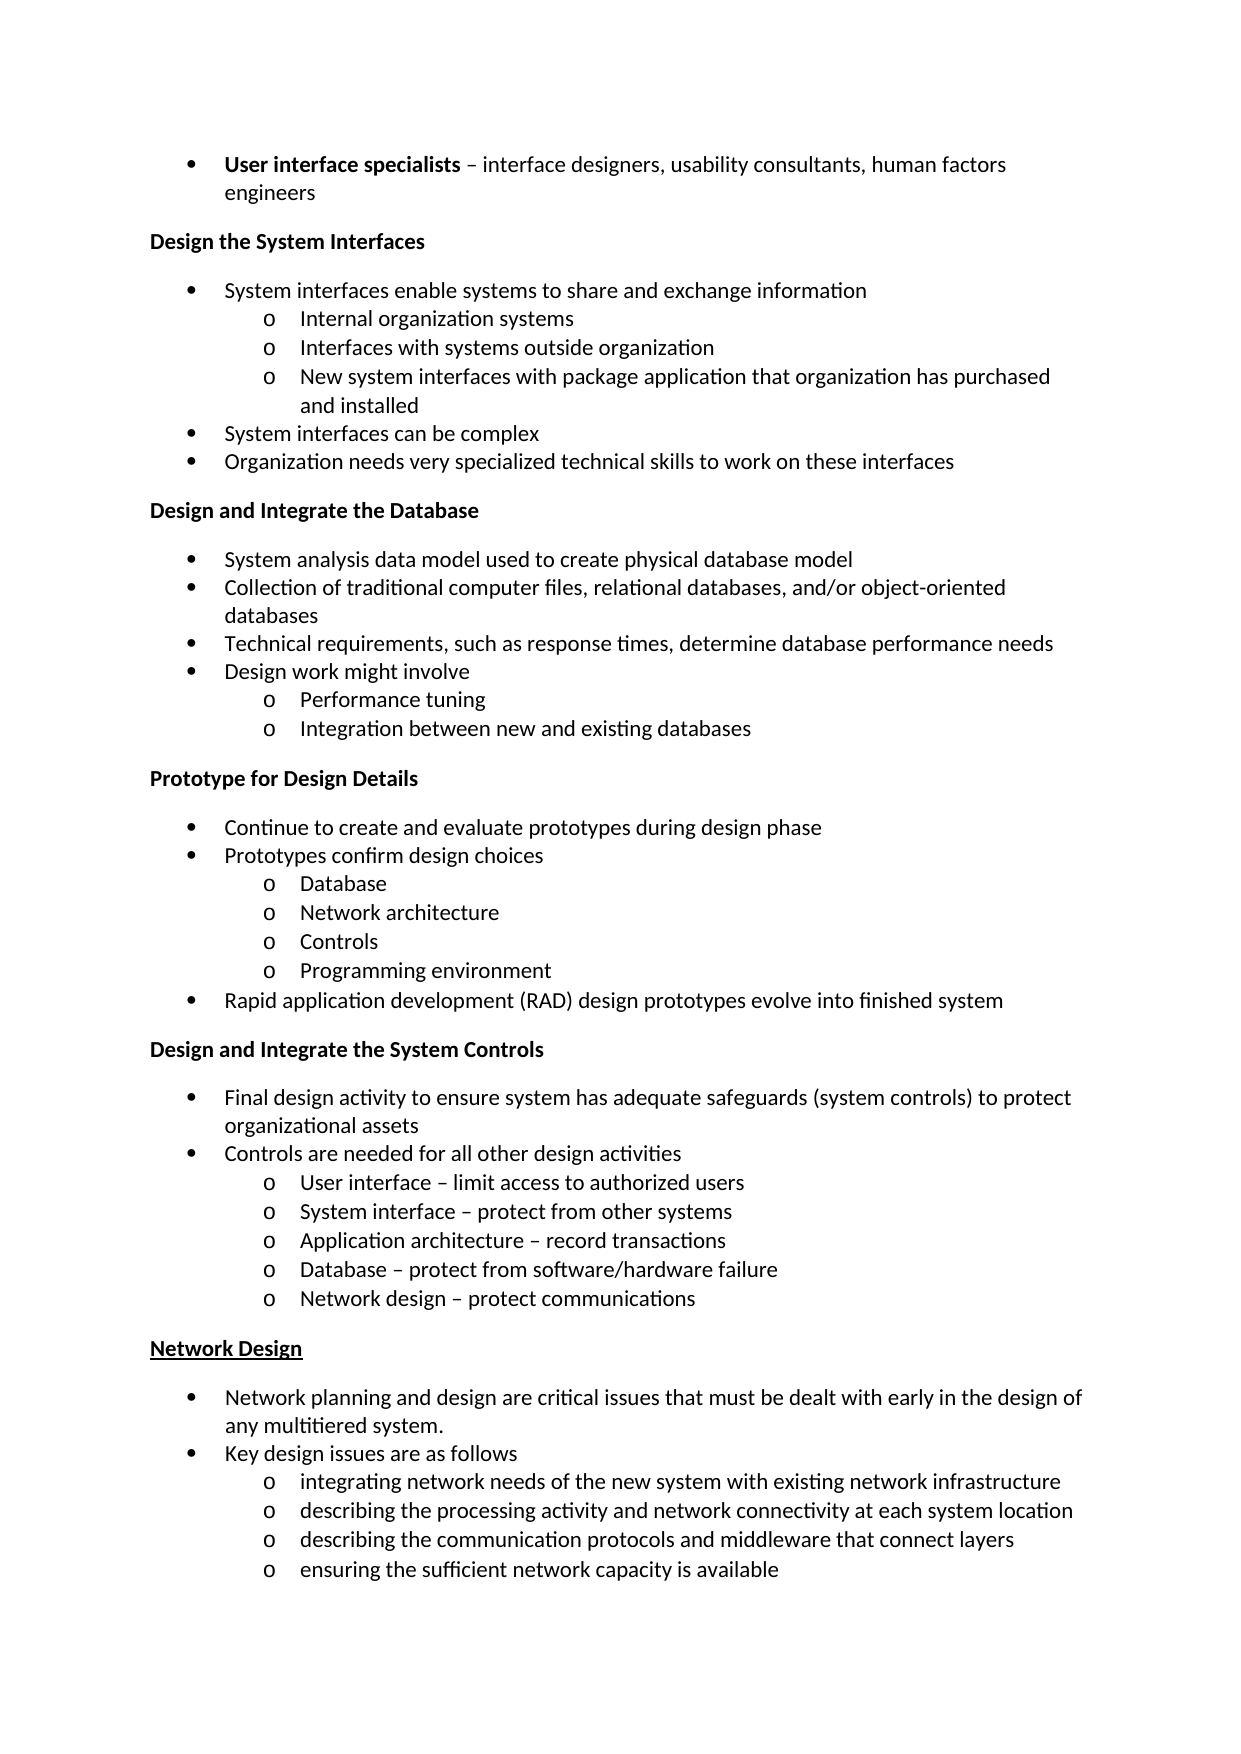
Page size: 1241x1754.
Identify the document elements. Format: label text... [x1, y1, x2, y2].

list integrating network needs of the new system with existing network infrastructure [262, 1467, 1090, 1496]
list Database [262, 869, 1090, 898]
text Network Design [150, 1334, 1090, 1362]
list Key design issues are as follows [187, 1439, 1090, 1467]
text Design and Integrate the Database [150, 496, 1090, 524]
list Network planning and design are critical issues that must be dealt with early in the design of any multitiered system. [187, 1383, 1090, 1439]
list User interface – limit access to authorized users [262, 1168, 1090, 1197]
list Collection of traditional computer files, relational databases, and/or object-oriented databases [187, 573, 1090, 629]
text Prototype for Design Details [150, 764, 1090, 792]
list Performance tuning [262, 685, 1090, 714]
list Network architecture [262, 898, 1090, 927]
list System interfaces can be complex [187, 419, 1090, 447]
text Design the System Interfaces [150, 227, 1090, 255]
list Interfaces with systems outside organization [262, 333, 1090, 362]
text Design and Integrate the System Controls [150, 1035, 1090, 1063]
list User interface specialists – interface designers, usability consultants, human factors engineers [187, 150, 1090, 206]
list New system interfaces with package application that organization has purchased and installed [262, 362, 1090, 419]
list Organization needs very specialized technical skills to work on these interfaces [187, 447, 1090, 475]
list Database – protect from software/hardware failure [262, 1255, 1090, 1284]
list Design work might involve [187, 657, 1090, 685]
list Continue to create and evaluate prototypes during design phase [187, 813, 1090, 841]
list System interfaces enable systems to share and exchange information [187, 276, 1090, 304]
list describing the processing activity and network connectivity at each system location [262, 1496, 1090, 1526]
list System analysis data model used to create physical database model [187, 545, 1090, 573]
list Internal organization systems [262, 304, 1090, 333]
list Rapid application development (RAD) design prototypes evolve into finished system [187, 986, 1090, 1014]
list Controls are needed for all other design activities [187, 1139, 1090, 1168]
list ensuring the sufficient network capacity is available [262, 1555, 1090, 1584]
list describing the communication protocols and middleware that connect layers [262, 1526, 1090, 1555]
list Controls [262, 927, 1090, 957]
list System interface – protect from other systems [262, 1197, 1090, 1226]
list Application architecture – record transactions [262, 1226, 1090, 1255]
list Integration between new and existing databases [262, 714, 1090, 743]
list Network design – protect communications [262, 1284, 1090, 1313]
list Programming environment [262, 957, 1090, 986]
list Final design activity to ensure system has adequate safeguards (system controls) to protect organizational assets [187, 1083, 1090, 1139]
list Technical requirements, such as response times, determine database performance needs [187, 629, 1090, 657]
list Prototypes confirm design choices [187, 841, 1090, 869]
